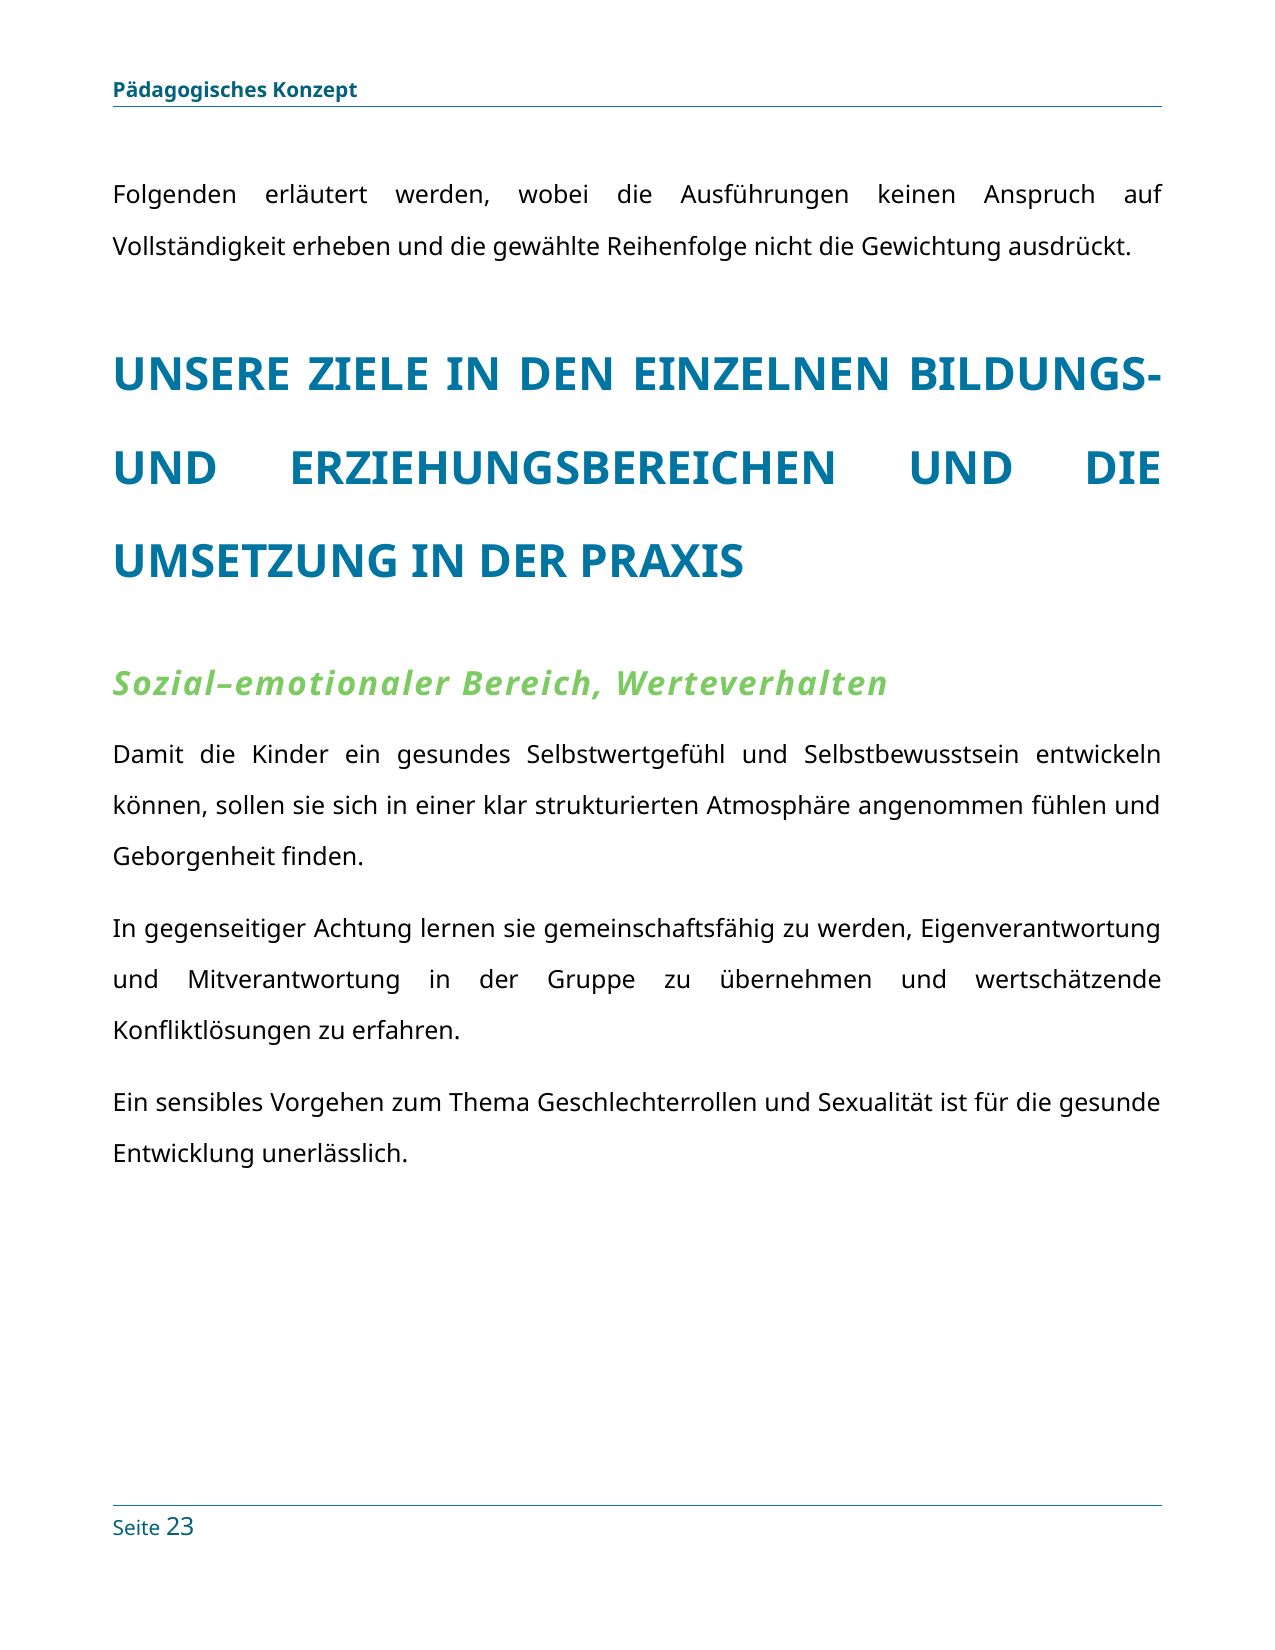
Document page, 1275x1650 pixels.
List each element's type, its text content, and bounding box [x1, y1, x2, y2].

text Ein sensibles Vorgehen zum Thema Geschlechterrollen und Sexualität ist für die gesunde Entwicklung unerlässlich. [112, 1084, 1162, 1169]
subtitle Sozial–emotionaler Bereich, Werteverhalten [112, 660, 1162, 705]
text Damit die Kinder ein gesundes Selbstwertgefühl und Selbstbewusstsein entwickeln können, sollen sie sich in einer klar strukturierten Atmosphäre angenommen fühlen und Geborgenheit finden. [112, 736, 1162, 872]
text In gegenseitiger Achtung lernen sie gemeinschaftsfähig zu werden, Eigenverantwortung und Mitverantwortung in der Gruppe zu übernehmen und wertschätzende Konfliktlösungen zu erfahren. [112, 910, 1162, 1046]
subtitle Unsere Ziele in den einzelnen Bildungs- und Erziehungsbereichen und die Umsetzung in der Praxis [112, 342, 1162, 591]
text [112, 177, 1162, 262]
